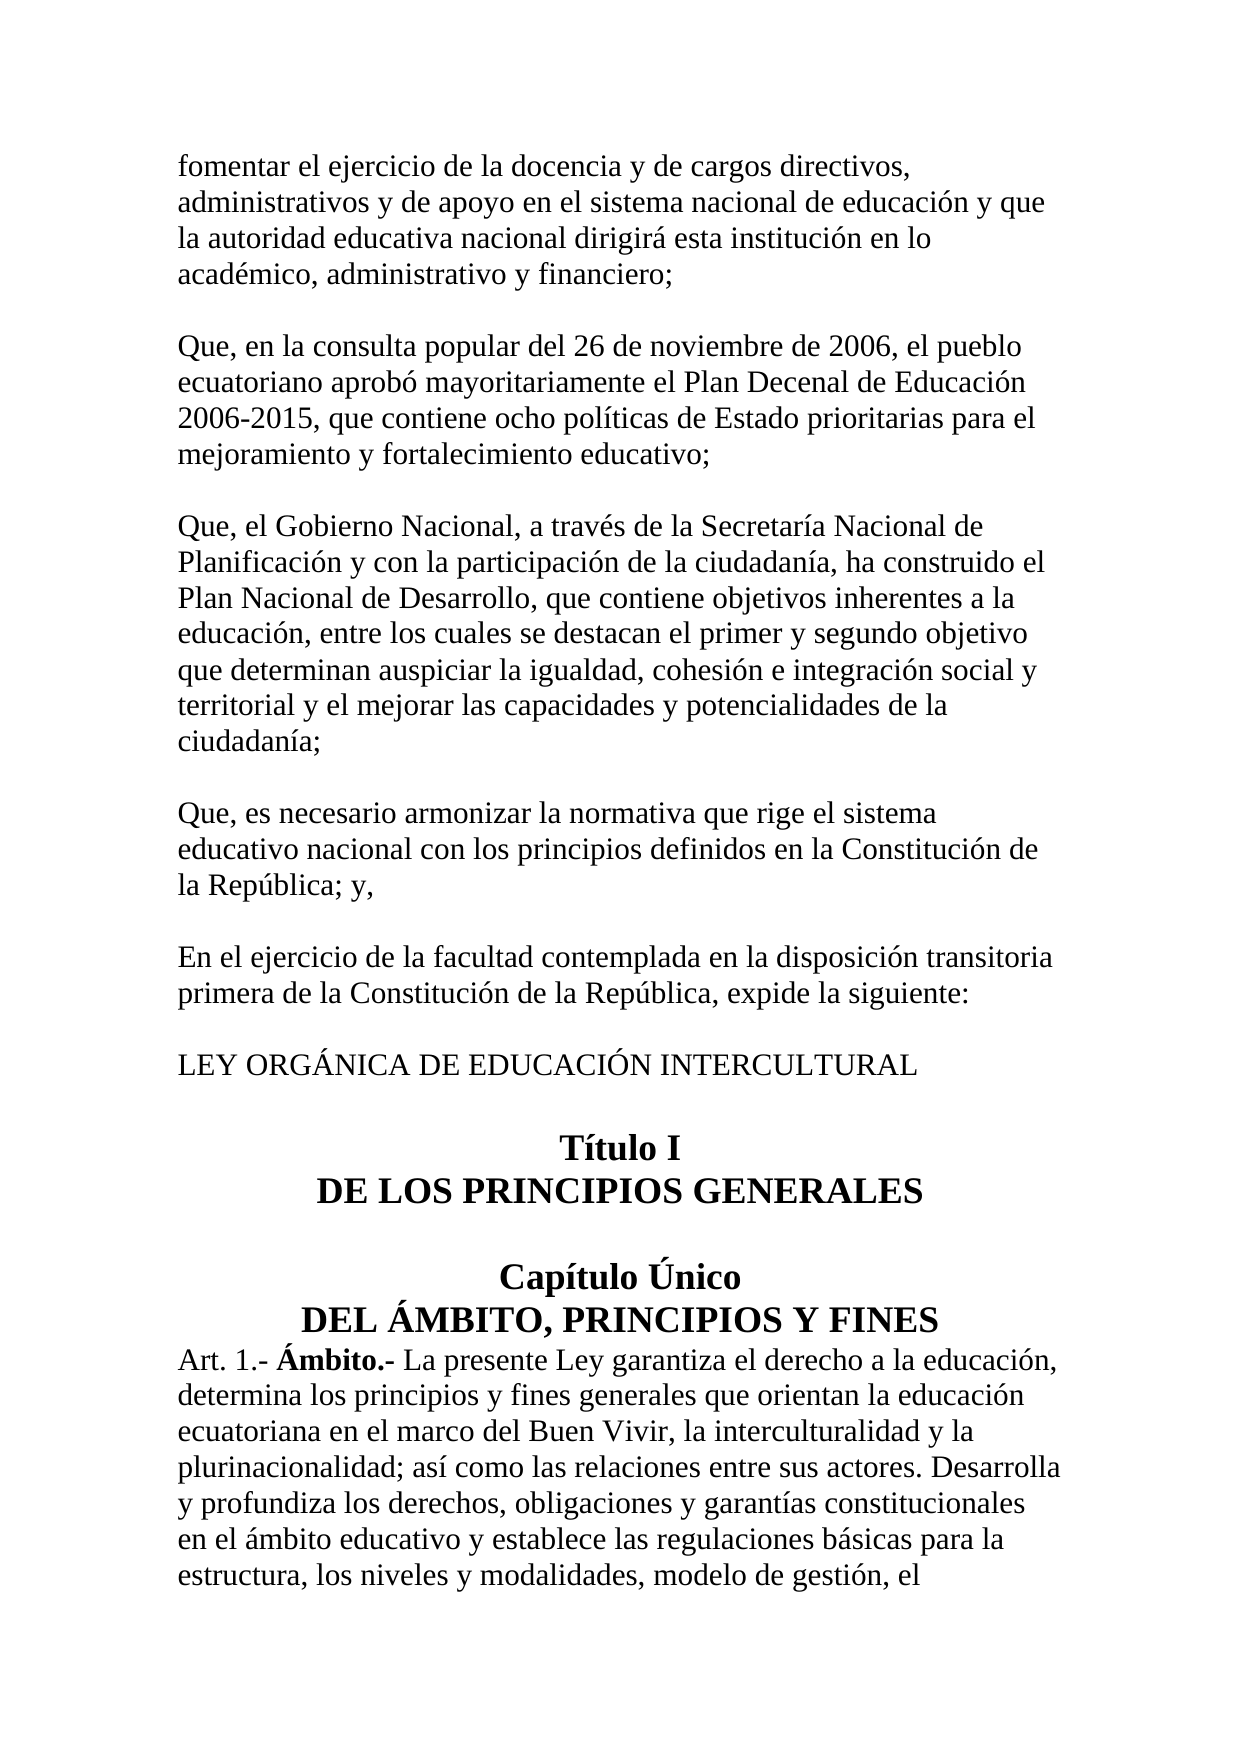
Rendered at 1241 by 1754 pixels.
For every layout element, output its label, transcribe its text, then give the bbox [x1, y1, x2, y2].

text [177, 148, 1063, 1082]
text Título I DE LOS PRINCIPIOS GENERALES [177, 1082, 1063, 1211]
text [177, 1341, 1063, 1592]
text Capítulo Único DEL ÁMBITO, PRINCIPIOS Y FINES [177, 1211, 1063, 1341]
